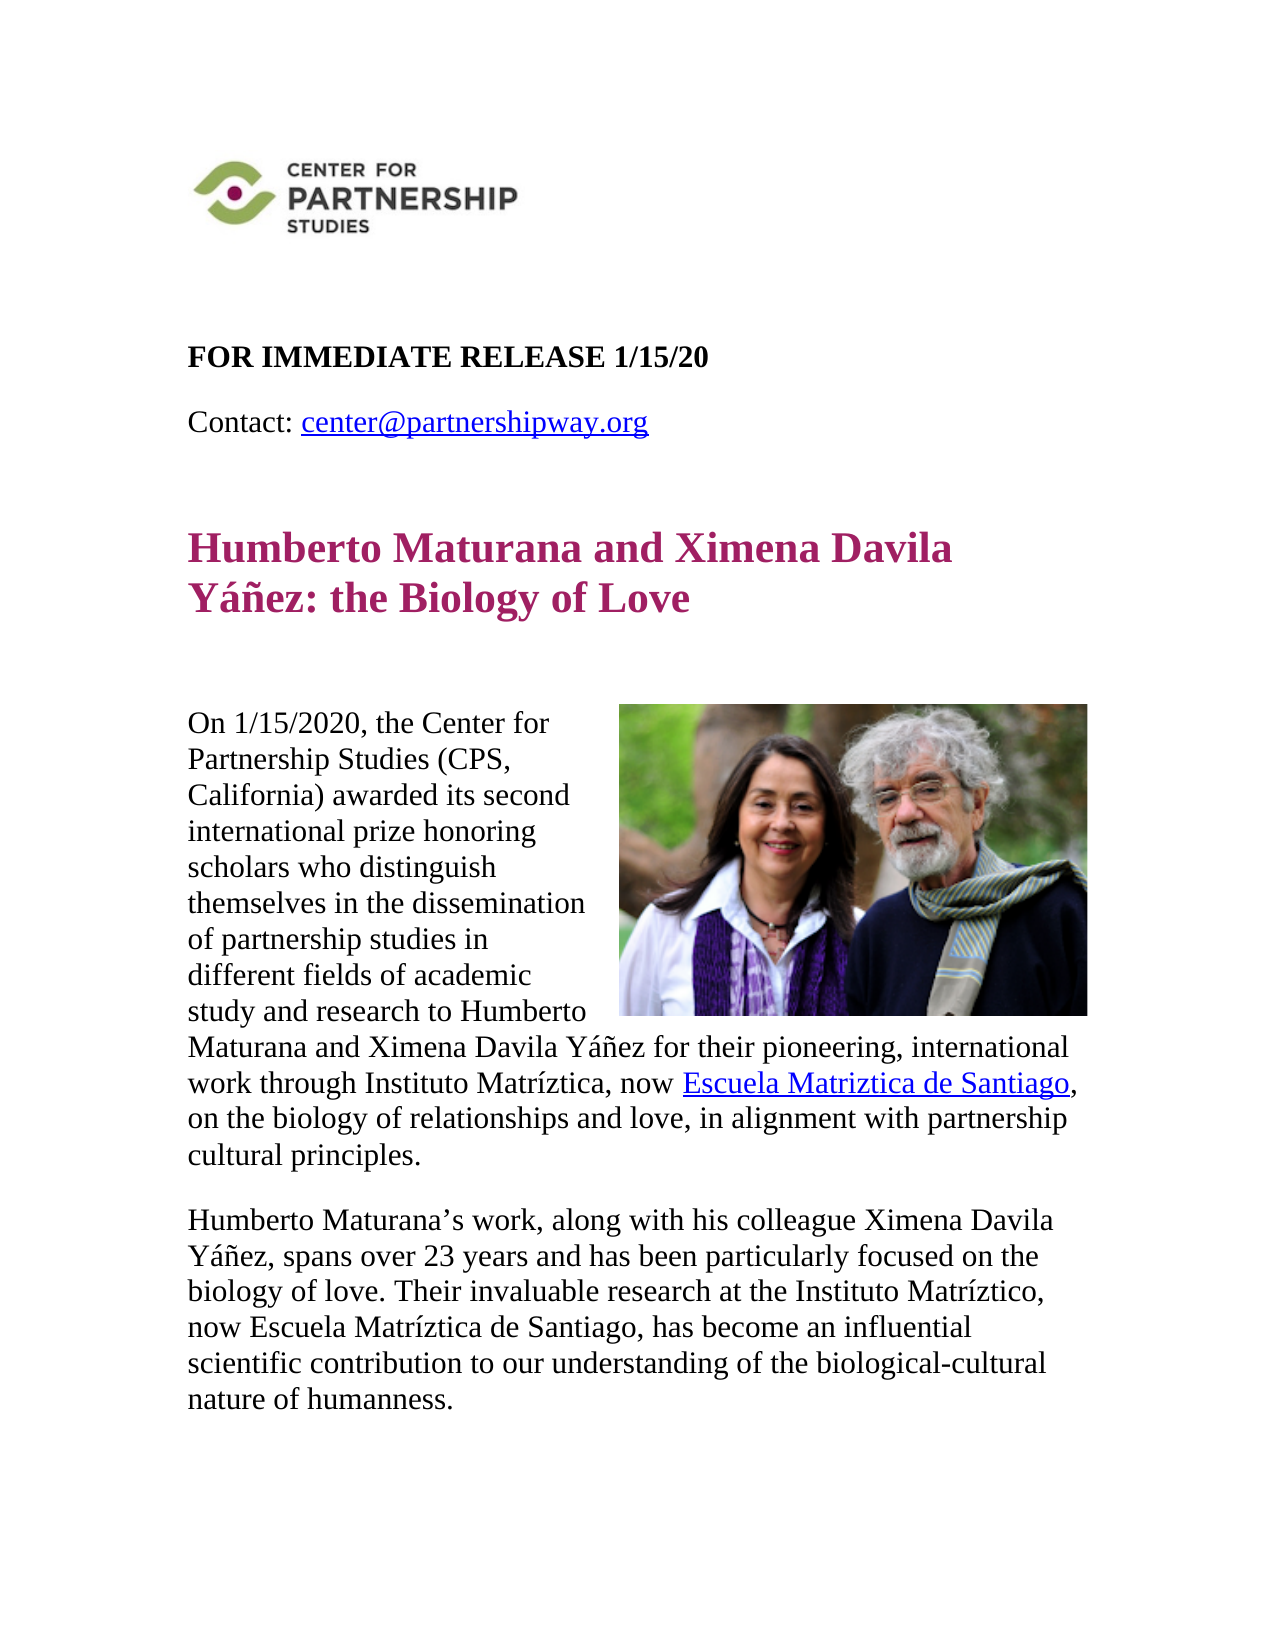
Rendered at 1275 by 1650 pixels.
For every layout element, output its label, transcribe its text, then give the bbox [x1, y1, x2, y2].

text Humberto Maturana and Ximena Davila Yáñez: the Biology of Love [187, 521, 1087, 622]
text Contact: center@partnershipway.org [187, 403, 1087, 439]
picture [187, 150, 525, 244]
picture [619, 704, 1088, 1016]
text FOR IMMEDIATE RELEASE 1/15/20 [187, 338, 1087, 374]
text Humberto Maturana’s work, along with his colleague Ximena Davila Yáñez, spans over 23 years and has been particularly focused on the biology of love. Their invaluable research at the Instituto Matríztico, now Escuela Matríztica de Santiago, has become an influential scientific contribution to our understanding of the biological-cultural nature of humanness. [187, 1201, 1087, 1416]
